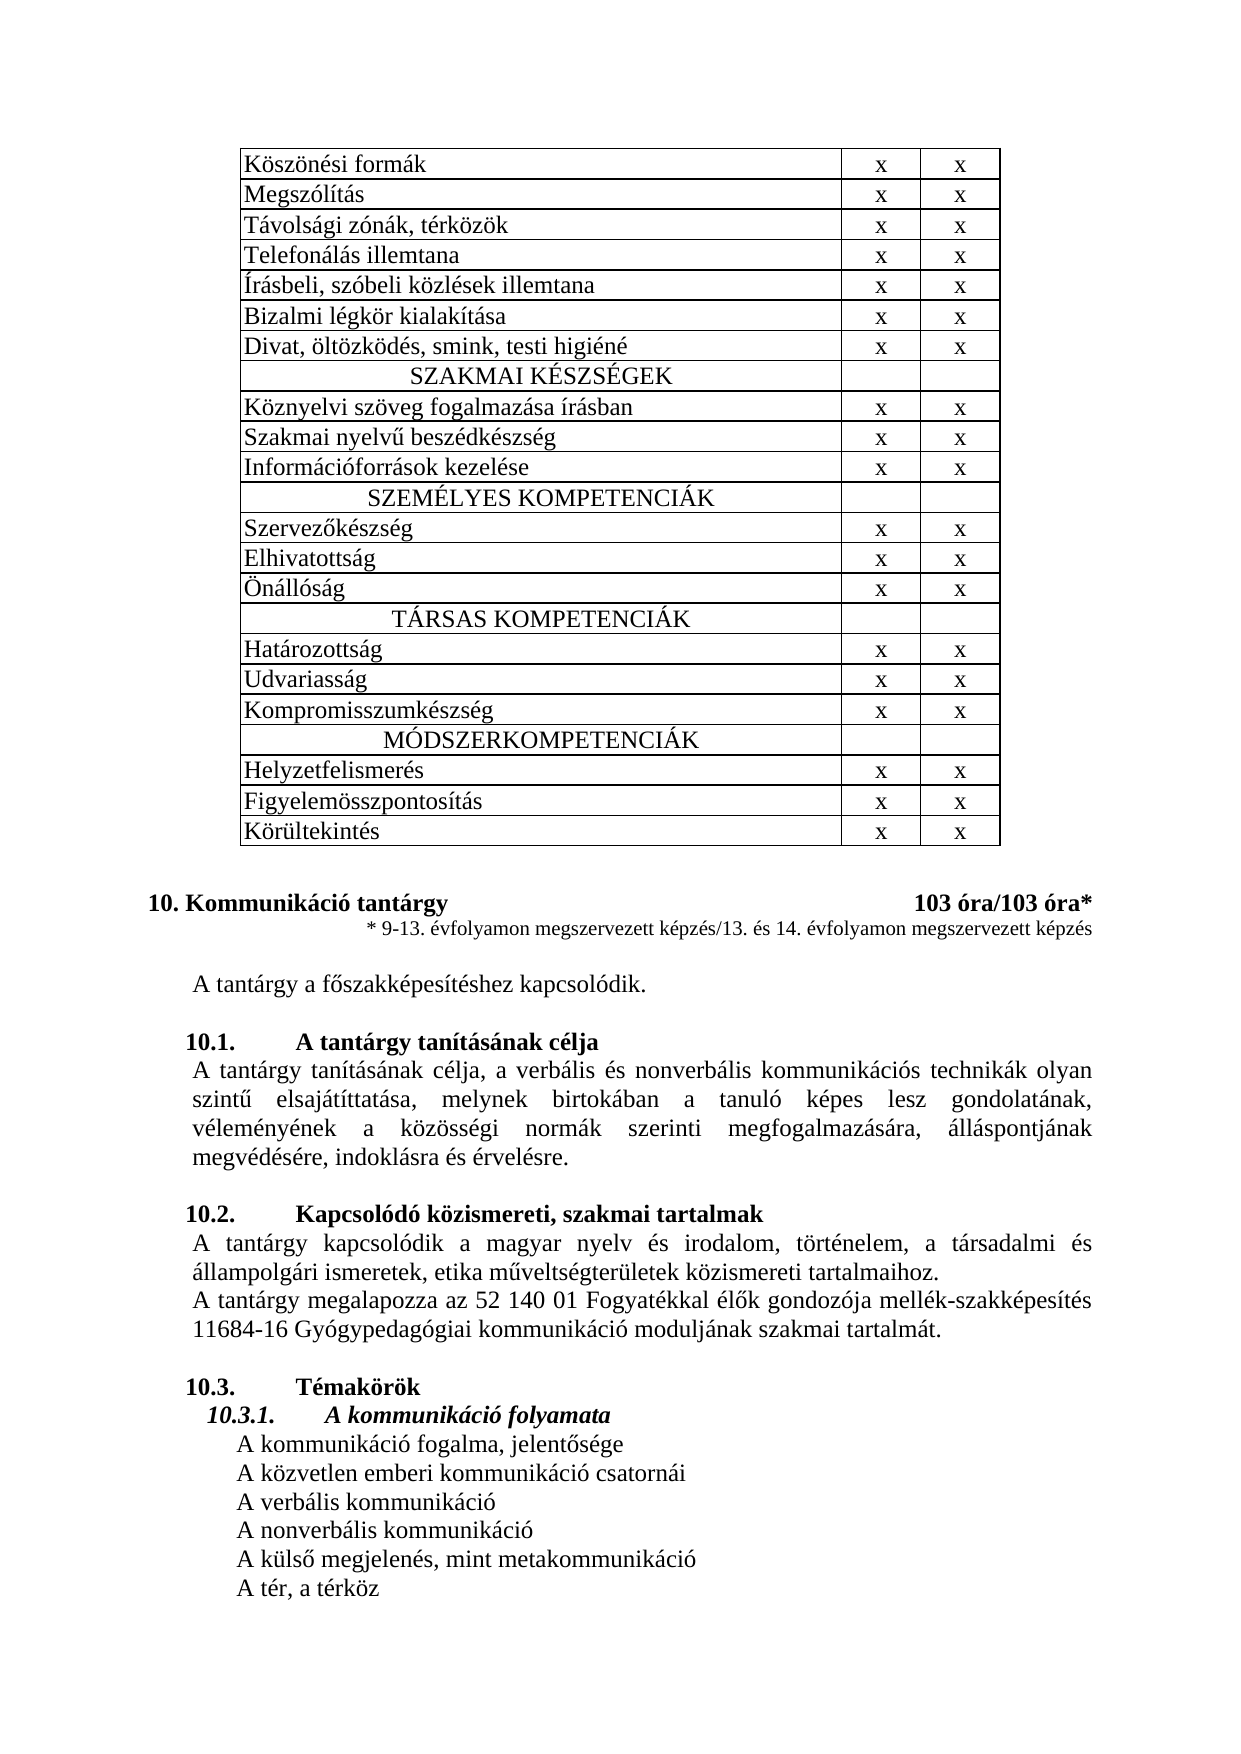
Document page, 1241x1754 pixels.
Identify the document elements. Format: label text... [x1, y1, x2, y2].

text A verbális kommunikáció [236, 1487, 1093, 1515]
text * 9-13. évfolyamon megszervezett képzés/13. és 14. évfolyamon megszervezett képzés [148, 916, 1093, 940]
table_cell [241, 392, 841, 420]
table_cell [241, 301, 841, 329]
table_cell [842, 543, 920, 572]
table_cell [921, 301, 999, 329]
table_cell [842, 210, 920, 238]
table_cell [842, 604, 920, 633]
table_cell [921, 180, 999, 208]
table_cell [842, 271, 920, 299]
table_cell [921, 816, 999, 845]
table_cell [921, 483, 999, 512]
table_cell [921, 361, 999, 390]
text A külső megjelenés, mint metakommunikáció [236, 1544, 1093, 1573]
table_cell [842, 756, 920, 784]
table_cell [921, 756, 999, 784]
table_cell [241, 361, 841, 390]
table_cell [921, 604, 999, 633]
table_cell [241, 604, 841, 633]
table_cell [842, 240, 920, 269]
list Témakörök [185, 1372, 1093, 1400]
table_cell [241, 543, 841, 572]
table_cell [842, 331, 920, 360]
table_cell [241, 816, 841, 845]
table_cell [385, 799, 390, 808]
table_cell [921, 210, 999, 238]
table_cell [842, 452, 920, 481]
list Kapcsolódó közismereti, szakmai tartalmak [185, 1199, 1093, 1228]
text A tantárgy a főszakképesítéshez kapcsolódik. [192, 969, 1093, 998]
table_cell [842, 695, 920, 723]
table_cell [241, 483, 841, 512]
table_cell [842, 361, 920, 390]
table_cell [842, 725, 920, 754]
text A tantárgy megalapozza az 52 140 01 Fogyatékkal élők gondozója mellék-szakképesítés 11684-16 Gyógypedagógiai kommunikáció moduljának szakmai tartalmát. [192, 1285, 1093, 1343]
text A közvetlen emberi kommunikáció csatornái [236, 1458, 1093, 1487]
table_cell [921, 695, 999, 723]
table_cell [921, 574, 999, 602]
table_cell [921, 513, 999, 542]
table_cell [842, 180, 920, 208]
text A tantárgy kapcsolódik a magyar nyelv és irodalom, történelem, a társadalmi és állampolgári ismeretek, etika műveltségterületek közismereti tartalmaihoz. [192, 1228, 1093, 1285]
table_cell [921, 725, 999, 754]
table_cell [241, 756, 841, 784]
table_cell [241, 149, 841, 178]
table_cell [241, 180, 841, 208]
text A nonverbális kommunikáció [236, 1515, 1093, 1544]
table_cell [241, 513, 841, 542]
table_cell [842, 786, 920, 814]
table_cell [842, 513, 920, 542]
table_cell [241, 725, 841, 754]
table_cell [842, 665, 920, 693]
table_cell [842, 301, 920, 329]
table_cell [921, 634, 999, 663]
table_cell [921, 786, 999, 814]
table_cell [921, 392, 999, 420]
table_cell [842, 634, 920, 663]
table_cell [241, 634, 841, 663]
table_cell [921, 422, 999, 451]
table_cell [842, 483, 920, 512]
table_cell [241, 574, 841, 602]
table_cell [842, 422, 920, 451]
text A tér, a térköz [236, 1573, 1093, 1602]
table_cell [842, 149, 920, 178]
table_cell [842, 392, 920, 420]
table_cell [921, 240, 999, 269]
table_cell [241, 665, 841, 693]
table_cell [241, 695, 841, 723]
list A kommunikáció folyamata [207, 1400, 1093, 1429]
list A tantárgy tanításának célja [185, 1027, 1093, 1055]
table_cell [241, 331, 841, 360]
text A kommunikáció fogalma, jelentősége [236, 1429, 1093, 1458]
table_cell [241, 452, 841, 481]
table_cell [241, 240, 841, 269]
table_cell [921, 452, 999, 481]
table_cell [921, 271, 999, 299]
text A tantárgy tanításának célja, a verbális és nonverbális kommunikációs technikák olyan szintű elsajátíttatása, melynek birtokában a tanuló képes lesz gondolatának, véleményének a közösségi normák szerinti megfogalmazására, álláspontjának megvédésére, indoklásra és érvelésre. [192, 1055, 1093, 1170]
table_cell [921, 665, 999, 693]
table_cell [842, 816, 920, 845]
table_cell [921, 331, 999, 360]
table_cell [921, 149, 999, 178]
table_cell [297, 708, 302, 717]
list Kommunikáció tantárgy 103 óra/103 óra* [148, 888, 1093, 916]
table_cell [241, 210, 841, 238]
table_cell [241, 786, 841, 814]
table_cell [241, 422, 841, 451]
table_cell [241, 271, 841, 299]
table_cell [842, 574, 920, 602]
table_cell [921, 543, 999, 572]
